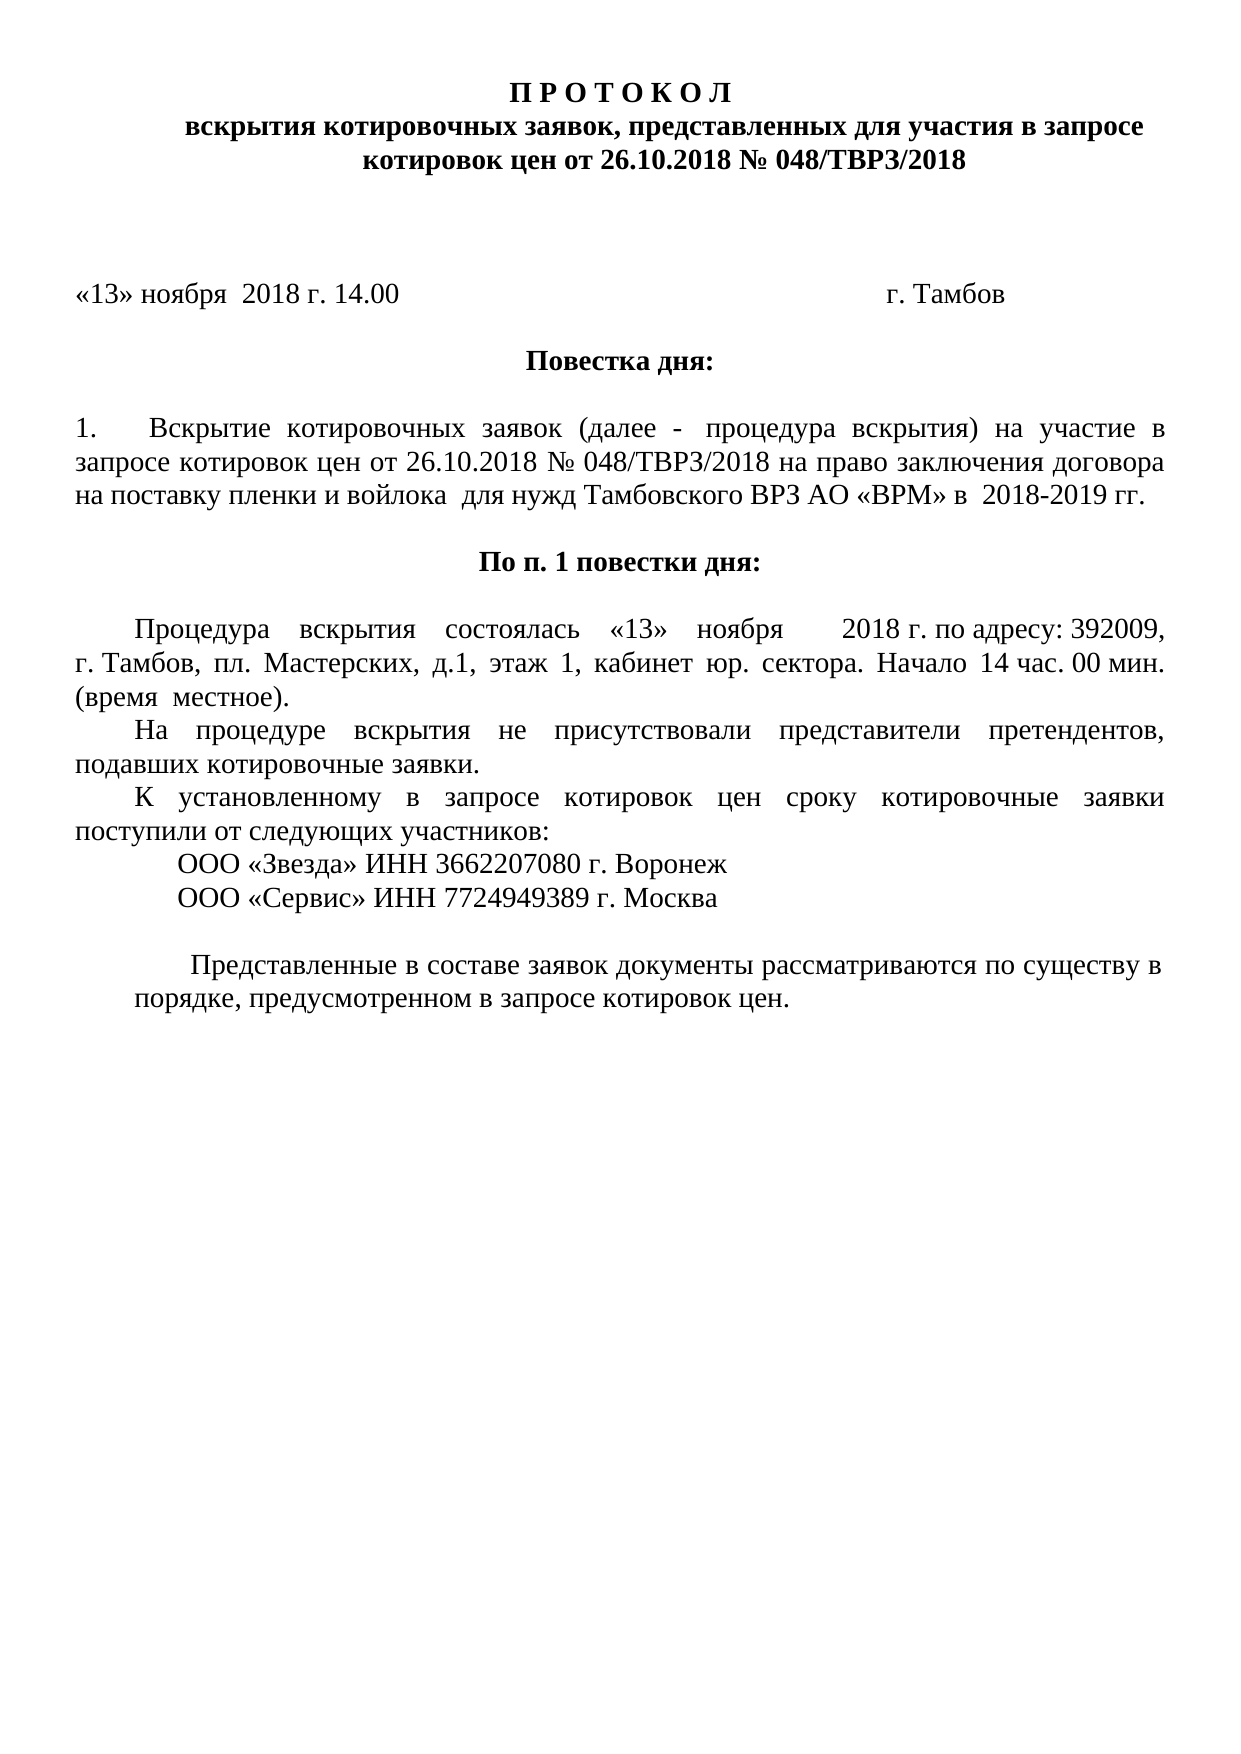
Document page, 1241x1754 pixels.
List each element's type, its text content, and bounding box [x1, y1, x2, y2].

text Процедура вскрытия состоялась «13» ноября 2018 г. по адресу: 392009, г. Тамбов, пл. Мастерских, д.1, этаж 1, кабинет юр. сектора. Начало 14 час. 00 мин. (время местное). [75, 612, 1165, 712]
text К установленному в запросе котировок цен сроку котировочные заявки поступили от следующих участников: [75, 779, 1165, 846]
text 1. Вскрытие котировочных заявок (далее - процедура вскрытия) на участие в запросе котировок цен от 26.10.2018 № 048/ТВРЗ/2018 на право заключения договора на поставку пленки и войлока для нужд Тамбовского ВРЗ АО «ВРМ» в 2018-2019 гг. [75, 410, 1165, 511]
text Повестка дня: [75, 343, 1165, 377]
text «13» ноября 2018 г. 14.00 г. Тамбов [75, 276, 1165, 310]
text На процедуре вскрытия не присутствовали представители претендентов, подавших котировочные заявки. [75, 712, 1165, 779]
text ООО «Сервис» ИНН 7724949389 г. Москва [75, 880, 1162, 913]
text ООО «Звезда» ИНН 3662207080 г. Воронеж [75, 846, 1162, 880]
text По п. 1 повестки дня: [75, 544, 1165, 578]
text вскрытия котировочных заявок, представленных для участия в запросе котировок цен от 26.10.2018 № 048/ТВРЗ/2018 [163, 108, 1165, 176]
text П Р О Т О К О Л [75, 75, 1165, 108]
text Представленные в составе заявок документы рассматриваются по существу в порядке, предусмотренном в запросе котировок цен. [90, 947, 1162, 1014]
